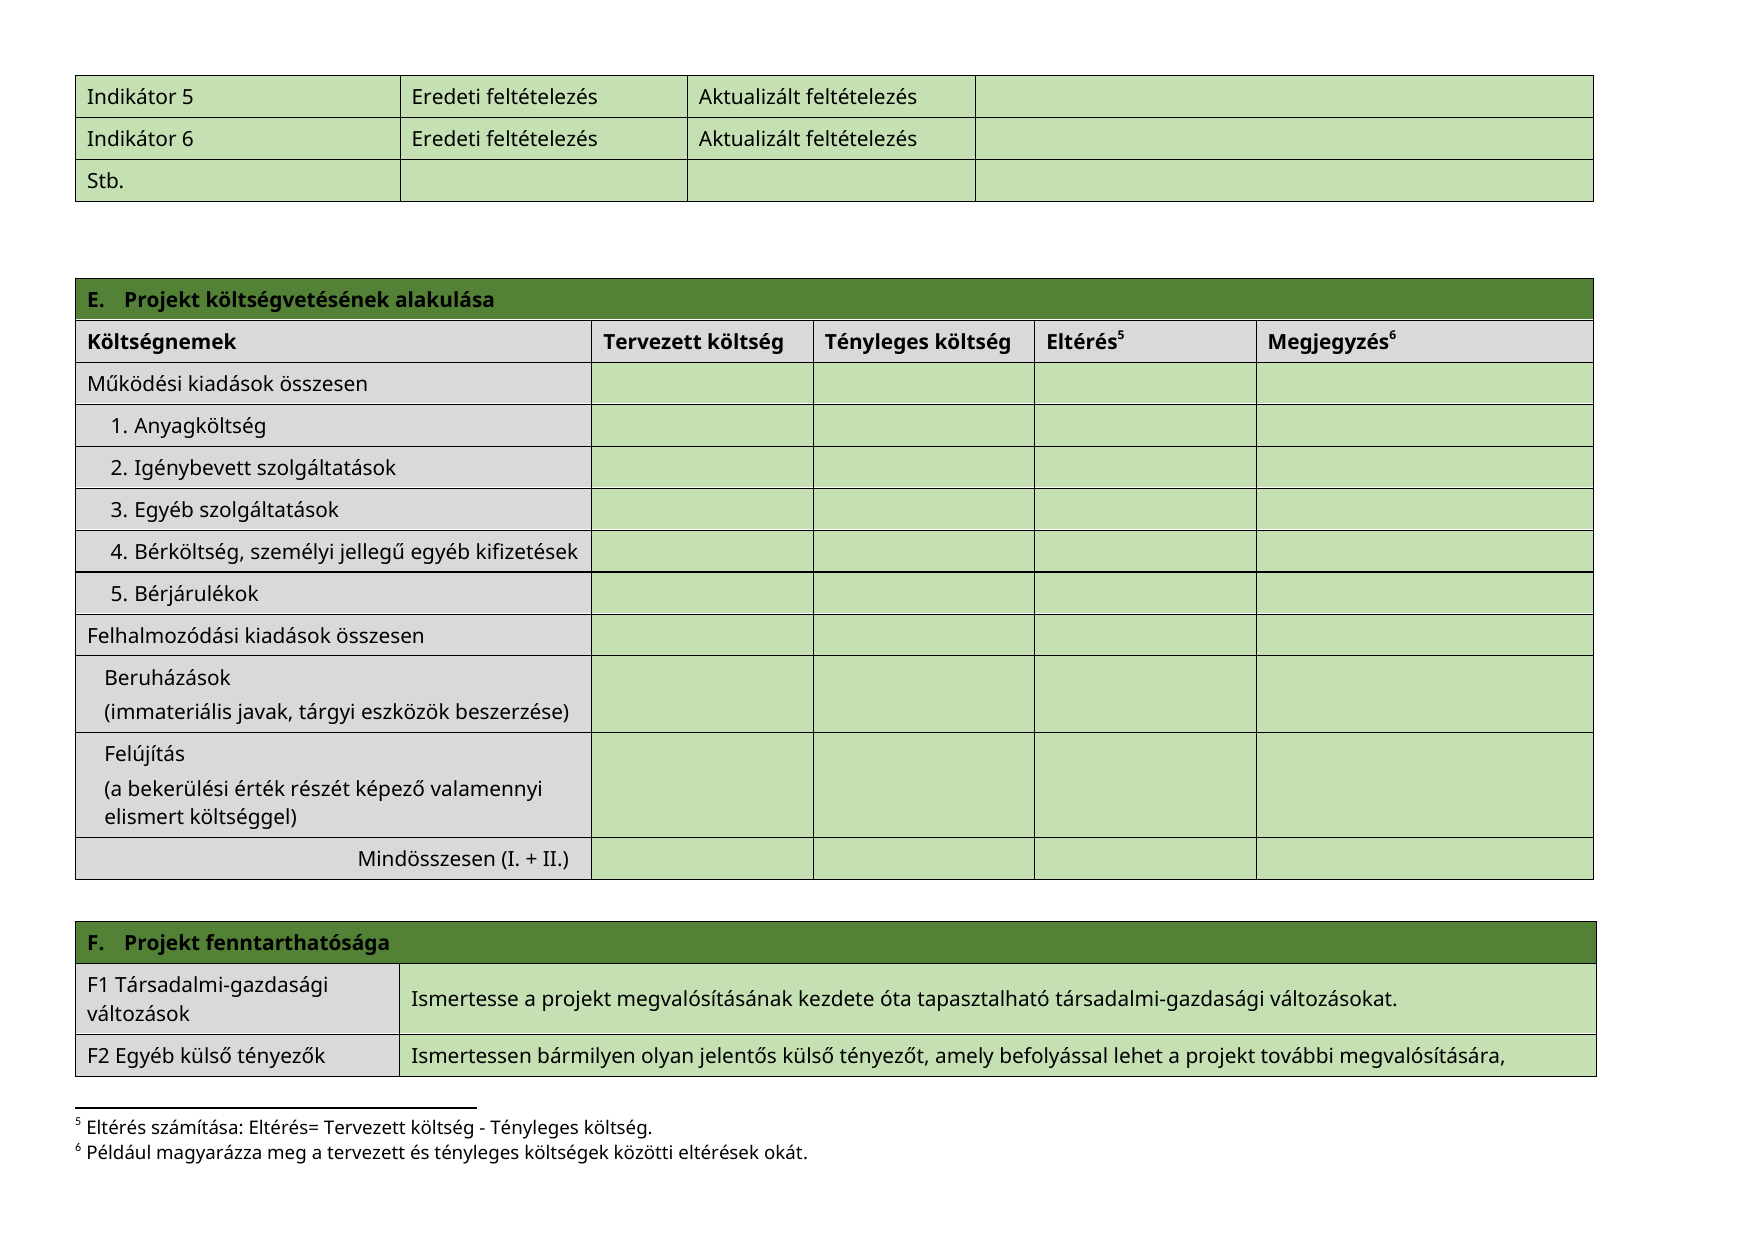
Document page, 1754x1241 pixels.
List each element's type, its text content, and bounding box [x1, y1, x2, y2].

table_cell [1257, 733, 1593, 837]
table_cell Bérköltség, személyi jellegű egyéb kifizetések [76, 531, 591, 571]
table_cell Felújítás (a bekerülési érték részét képező valamennyi elismert költséggel) [76, 733, 591, 837]
table_cell Stb. [76, 160, 400, 201]
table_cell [688, 76, 975, 117]
table_cell Felhalmozódási kiadások összesen [76, 615, 591, 655]
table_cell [401, 76, 687, 117]
table_cell [1257, 405, 1593, 446]
table_cell Indikátor 6 [76, 118, 400, 159]
table_cell [814, 405, 1034, 446]
table_cell Megjegyzés [1257, 321, 1593, 362]
table_cell [814, 615, 1034, 655]
table_cell [1035, 531, 1256, 571]
table_cell [592, 656, 813, 732]
table_cell [814, 573, 1034, 613]
table_cell [1035, 615, 1256, 655]
table_cell [592, 489, 813, 529]
table_cell F1 Társadalmi-gazdasági változások [76, 964, 399, 1033]
table_cell [976, 160, 1593, 201]
table_cell Bérjárulékok [76, 573, 591, 613]
table_cell [1035, 405, 1256, 446]
table_cell [592, 573, 813, 613]
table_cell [76, 1035, 399, 1076]
table_cell Beruházások (immateriális javak, tárgyi eszközök beszerzése) [76, 656, 591, 732]
table_cell Költségnemek [76, 321, 591, 362]
table_cell [1035, 573, 1256, 613]
table_cell [814, 531, 1034, 571]
table_cell [1257, 838, 1593, 879]
table_cell Eltérés [1035, 321, 1256, 362]
table_cell Anyagköltség [76, 405, 591, 446]
table_cell [592, 363, 813, 403]
table_cell [1257, 531, 1593, 571]
table_cell [688, 160, 975, 201]
table_header Projekt költségvetésének alakulása [76, 279, 1593, 319]
table_cell [1035, 838, 1256, 879]
table_cell [814, 363, 1034, 403]
table_cell [592, 838, 813, 879]
table_cell [814, 656, 1034, 732]
table_cell [1035, 733, 1256, 837]
table_cell Igénybevett szolgáltatások [76, 447, 591, 487]
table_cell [400, 1035, 1596, 1076]
table_cell [1035, 489, 1256, 529]
table_cell [814, 838, 1034, 879]
table_cell [1035, 363, 1256, 403]
table_cell Tervezett költség [592, 321, 813, 362]
table_cell [592, 531, 813, 571]
table_cell Aktualizált feltételezés [688, 118, 975, 159]
table_cell [592, 733, 813, 837]
table_cell [1035, 447, 1256, 487]
table_cell Egyéb szolgáltatások [76, 489, 591, 529]
table_cell [1257, 363, 1593, 403]
table_cell [814, 733, 1034, 837]
table_cell [814, 447, 1034, 487]
table_cell Működési kiadások összesen [76, 363, 591, 403]
table_cell [1257, 489, 1593, 529]
table_cell [401, 160, 687, 201]
table_cell Tényleges költség [814, 321, 1034, 362]
table_cell [592, 615, 813, 655]
table_cell [976, 118, 1593, 159]
table_cell Indikátor 5 [76, 76, 400, 117]
table_cell [1257, 656, 1593, 732]
table_cell [976, 76, 1593, 117]
table_header Projekt fenntarthatósága [76, 922, 1596, 963]
table_cell [814, 489, 1034, 529]
table_cell Eredeti feltételezés [401, 118, 687, 159]
table_cell [1257, 615, 1593, 655]
table_cell Mindösszesen (I. + II.) [76, 838, 591, 879]
table_cell Ismertesse a projekt megvalósításának kezdete óta tapasztalható társadalmi-gazdasági változásokat. [400, 964, 1596, 1033]
table_cell [1257, 447, 1593, 487]
table_cell [1257, 573, 1593, 613]
table_cell [592, 447, 813, 487]
table_cell [1035, 656, 1256, 732]
table_cell [592, 405, 813, 446]
